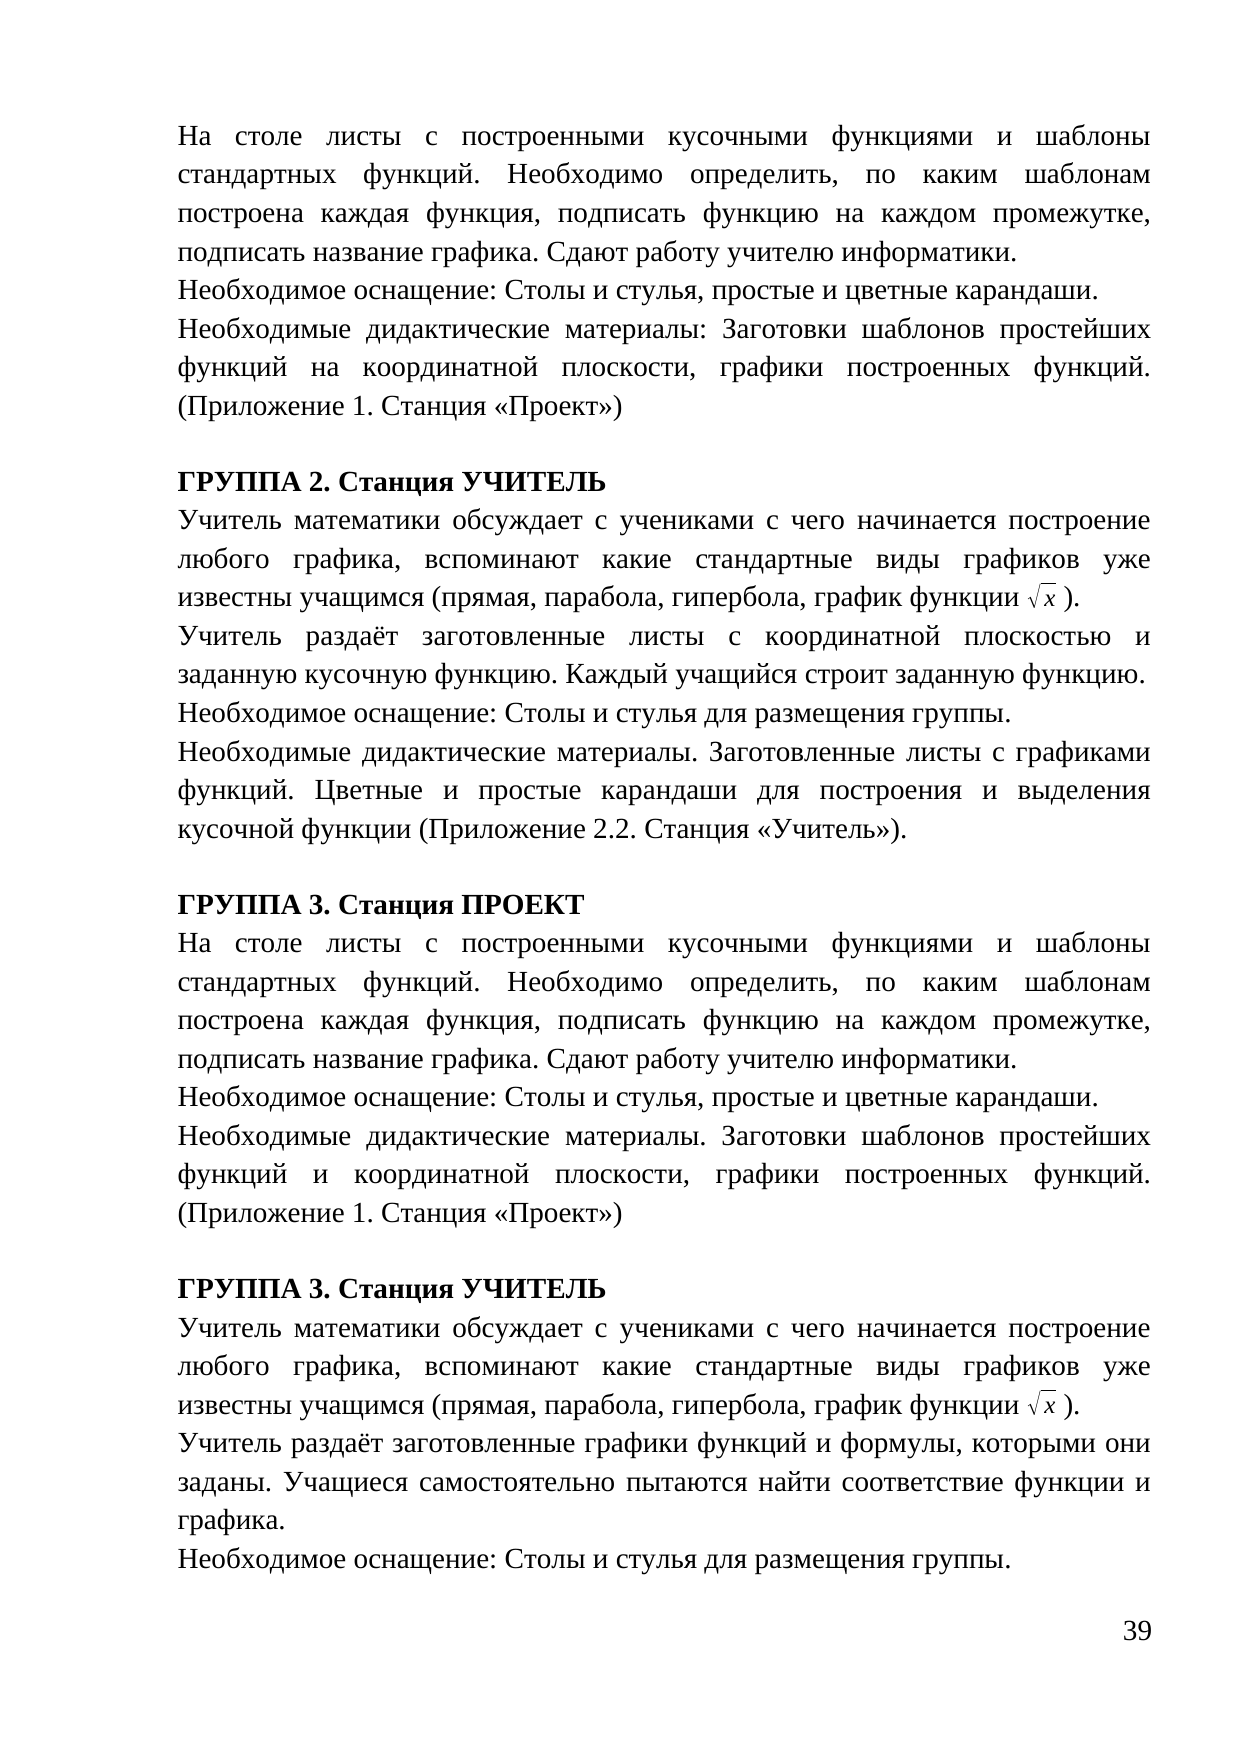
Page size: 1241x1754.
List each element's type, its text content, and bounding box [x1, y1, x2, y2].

text ГРУППА 2. Станция УЧИТЕЛЬ [177, 464, 1152, 497]
text Необходимое оснащение: Столы и стулья, простые и цветные карандаши. [177, 1079, 1152, 1113]
text На столе листы с построенными кусочными функциями и шаблоны стандартных функций. Необходимо определить, по каким шаблонам построена каждая функция, подписать функцию на каждом промежутке, подписать название графика. Сдают работу учителю информатики. [177, 118, 1152, 267]
text ГРУППА 3. Станция ПРОЕКТ [177, 887, 1152, 920]
text Необходимые дидактические материалы: Заготовки шаблонов простейших функций на координатной плоскости, графики построенных функций. (Приложение 1. Станция «Проект») [177, 311, 1152, 421]
text Учитель математики обсуждает с учениками с чего начинается построение любого графика, вспоминают какие стандартные виды графиков уже известны учащимся (прямая, парабола, гипербола, график функции ). [177, 502, 1152, 613]
text Необходимые дидактические материалы. Заготовленные листы с графиками функций. Цветные и простые карандаши для построения и выделения кусочной функции (Приложение 2.2. Станция «Учитель»). [177, 734, 1152, 844]
text Необходимое оснащение: Столы и стулья для размещения группы. [177, 1541, 1152, 1574]
text Учитель раздаёт заготовленные графики функций и формулы, которыми они заданы. Учащиеся самостоятельно пытаются найти соответствие функции и графика. [177, 1425, 1152, 1536]
text ГРУППА 3. Станция УЧИТЕЛЬ [177, 1271, 1152, 1305]
text Необходимые дидактические материалы. Заготовки шаблонов простейших функций и координатной плоскости, графики построенных функций. (Приложение 1. Станция «Проект») [177, 1118, 1152, 1229]
text Учитель раздаёт заготовленные листы с координатной плоскостью и заданную кусочную функцию. Каждый учащийся строит заданную функцию. [177, 618, 1152, 690]
text Необходимое оснащение: Столы и стулья для размещения группы. [177, 695, 1152, 729]
text Необходимое оснащение: Столы и стулья, простые и цветные карандаши. [177, 272, 1152, 306]
text На столе листы с построенными кусочными функциями и шаблоны стандартных функций. Необходимо определить, по каким шаблонам построена каждая функция, подписать функцию на каждом промежутке, подписать название графика. Сдают работу учителю информатики. [177, 925, 1152, 1074]
text Учитель математики обсуждает с учениками с чего начинается построение любого графика, вспоминают какие стандартные виды графиков уже известны учащимся (прямая, парабола, гипербола, график функции ). [177, 1310, 1152, 1420]
